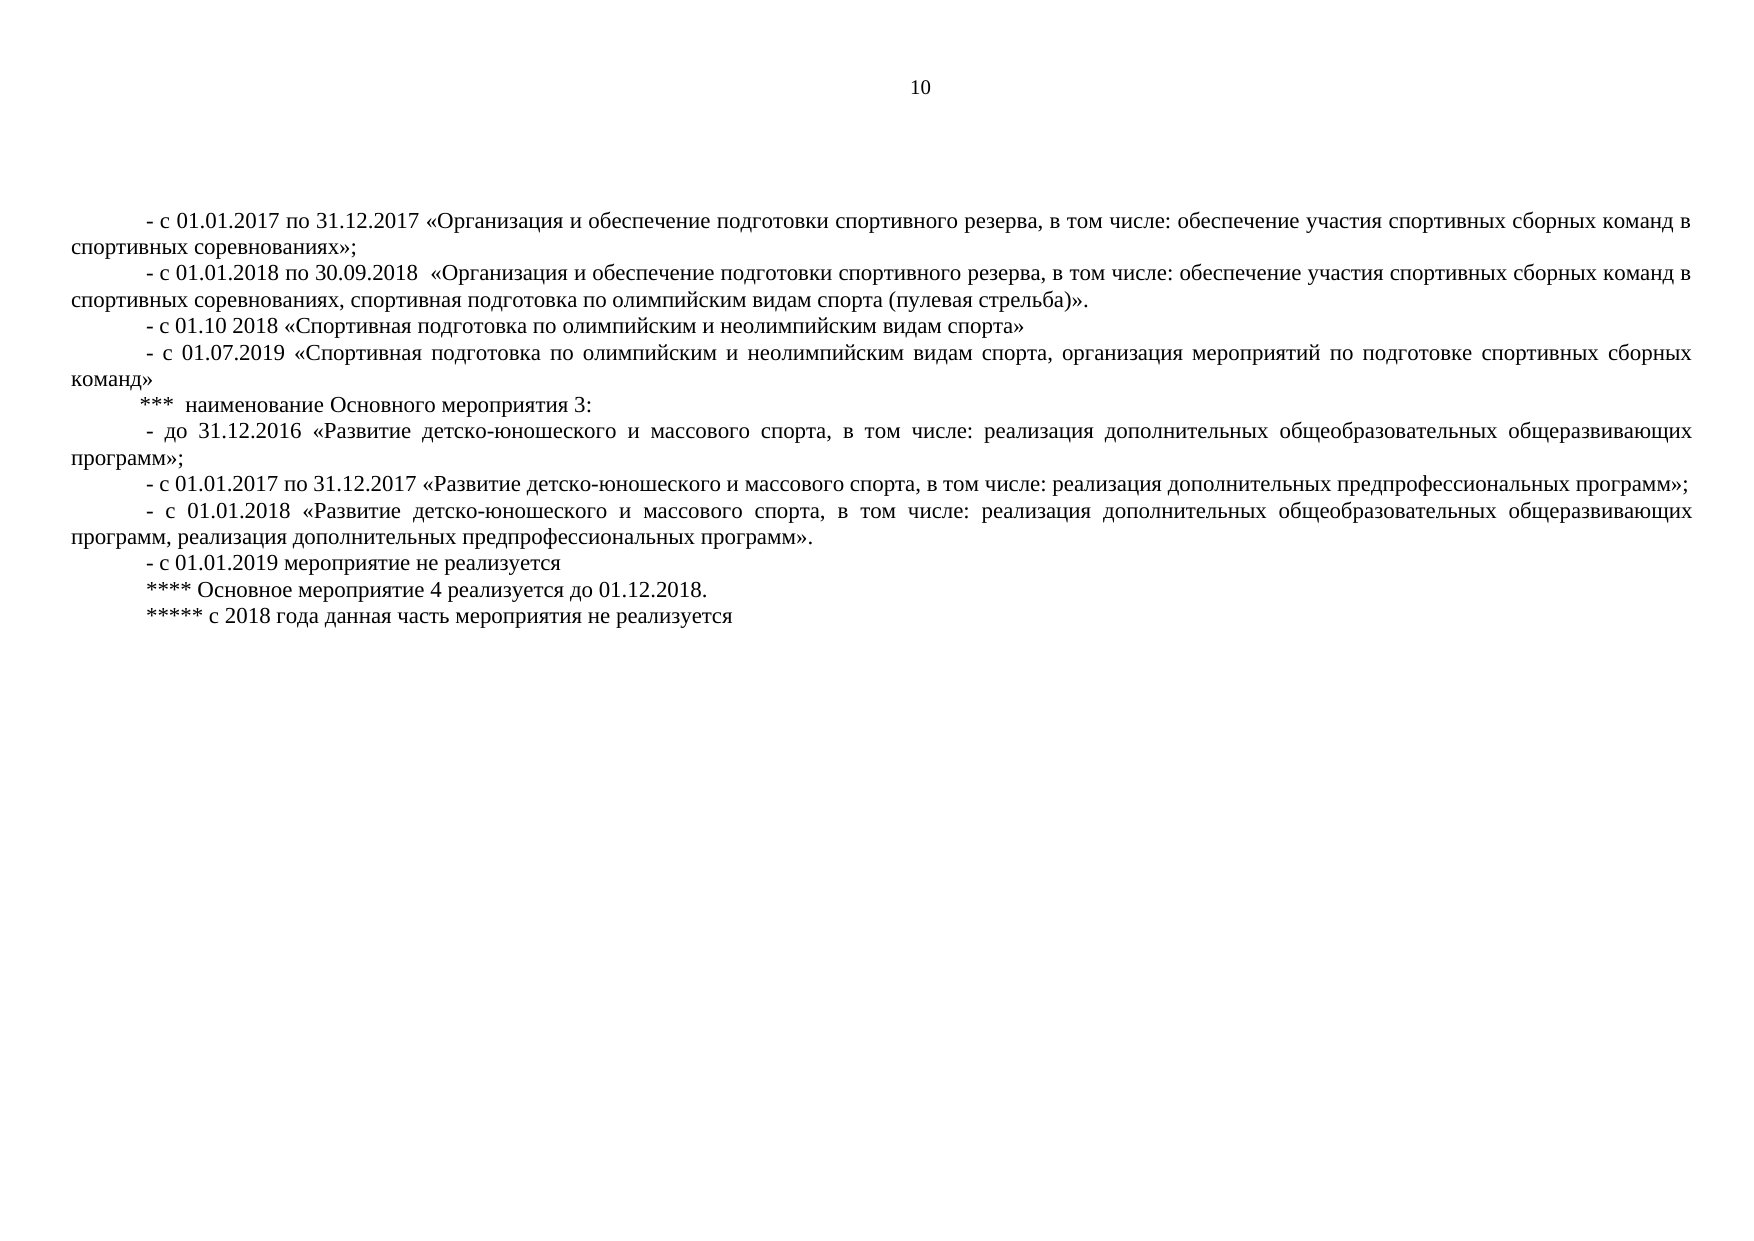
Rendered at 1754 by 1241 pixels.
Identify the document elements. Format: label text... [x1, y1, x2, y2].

text - с 01.01.2018 «Развитие детско-юношеского и массового спорта, в том числе: реализация дополнительных общеобразовательных общеразвивающих программ, реализация дополнительных предпрофессиональных программ». [71, 497, 1695, 549]
text *** наименование Основного мероприятия 3: [71, 391, 1695, 418]
text - с 01.01.2017 по 31.12.2017 «Развитие детско-юношеского и массового спорта, в том числе: реализация дополнительных предпрофессиональных программ»; [71, 470, 1695, 497]
text ***** с 2018 года данная часть мероприятия не реализуется [71, 602, 1695, 628]
text - с 01.01.2018 по 30.09.2018 «Организация и обеспечение подготовки спортивного резерва, в том числе: обеспечение участия спортивных сборных команд в спортивных соревнованиях, спортивная подготовка по олимпийским видам спорта (пулевая стрельба)». [71, 259, 1695, 312]
text **** Основное мероприятие 4 реализуется до 01.12.2018. [71, 576, 1695, 602]
text - с 01.01.2017 по 31.12.2017 «Организация и обеспечение подготовки спортивного резерва, в том числе: обеспечение участия спортивных сборных команд в спортивных соревнованиях»; [71, 207, 1695, 259]
text - с 01.01.2019 мероприятие не реализуется [71, 549, 1695, 576]
text - с 01.07.2019 «Спортивная подготовка по олимпийским и неолимпийским видам спорта, организация мероприятий по подготовке спортивных сборных команд» [71, 338, 1695, 391]
text - с 01.10 2018 «Спортивная подготовка по олимпийским и неолимпийским видам спорта» [71, 312, 1695, 338]
text - до 31.12.2016 «Развитие детско-юношеского и массового спорта, в том числе: реализация дополнительных общеобразовательных общеразвивающих программ»; [71, 418, 1695, 470]
